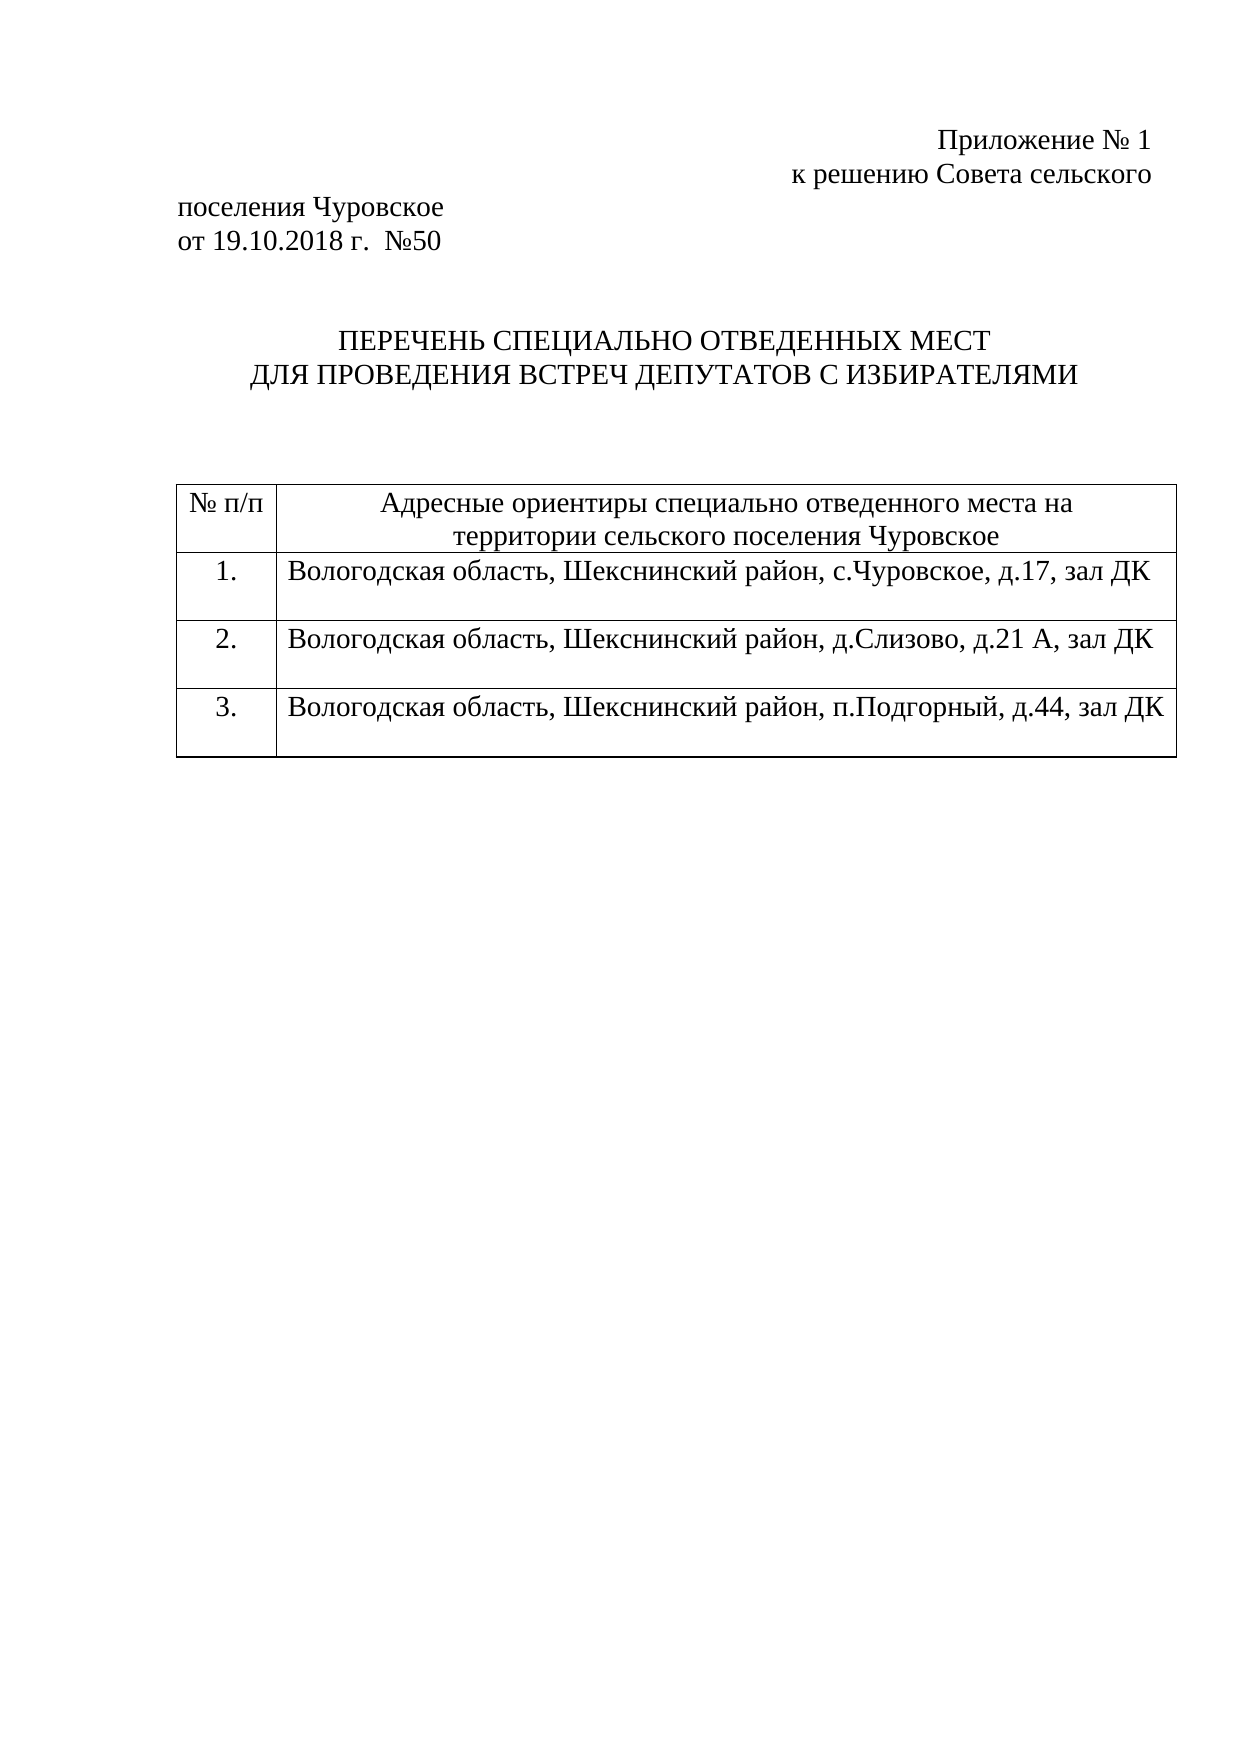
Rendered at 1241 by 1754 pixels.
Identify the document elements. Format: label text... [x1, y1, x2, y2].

table_cell 1. [177, 553, 276, 620]
text ДЛЯ ПРОВЕДЕНИЯ ВСТРЕЧ ДЕПУТАТОВ С ИЗБИРАТЕЛЯМИ [177, 357, 1152, 391]
table_header № п/п [177, 485, 276, 552]
table_cell 2. [177, 621, 276, 688]
text к решению Совета сельского [177, 156, 1152, 189]
text Приложение № 1 [177, 122, 1152, 156]
table_cell Вологодская область, Шекснинский район, с.Чуровское, д.17, зал ДК [277, 553, 1176, 620]
text от 19.10.2018 г. №50 [177, 223, 1152, 256]
text ПЕРЕЧЕНЬ СПЕЦИАЛЬНО ОТВЕДЕННЫХ МЕСТ [177, 323, 1152, 357]
table_cell Вологодская область, Шекснинский район, д.Слизово, д.21 А, зал ДК [277, 621, 1176, 688]
table_header Адресные ориентиры специально отведенного места на территории сельского поселения Чуровское [277, 485, 1176, 552]
text поселения Чуровское [177, 189, 1152, 223]
table_cell 3. [177, 689, 276, 756]
table_cell Вологодская область, Шекснинский район, п.Подгорный, д.44, зал ДК [277, 689, 1176, 756]
